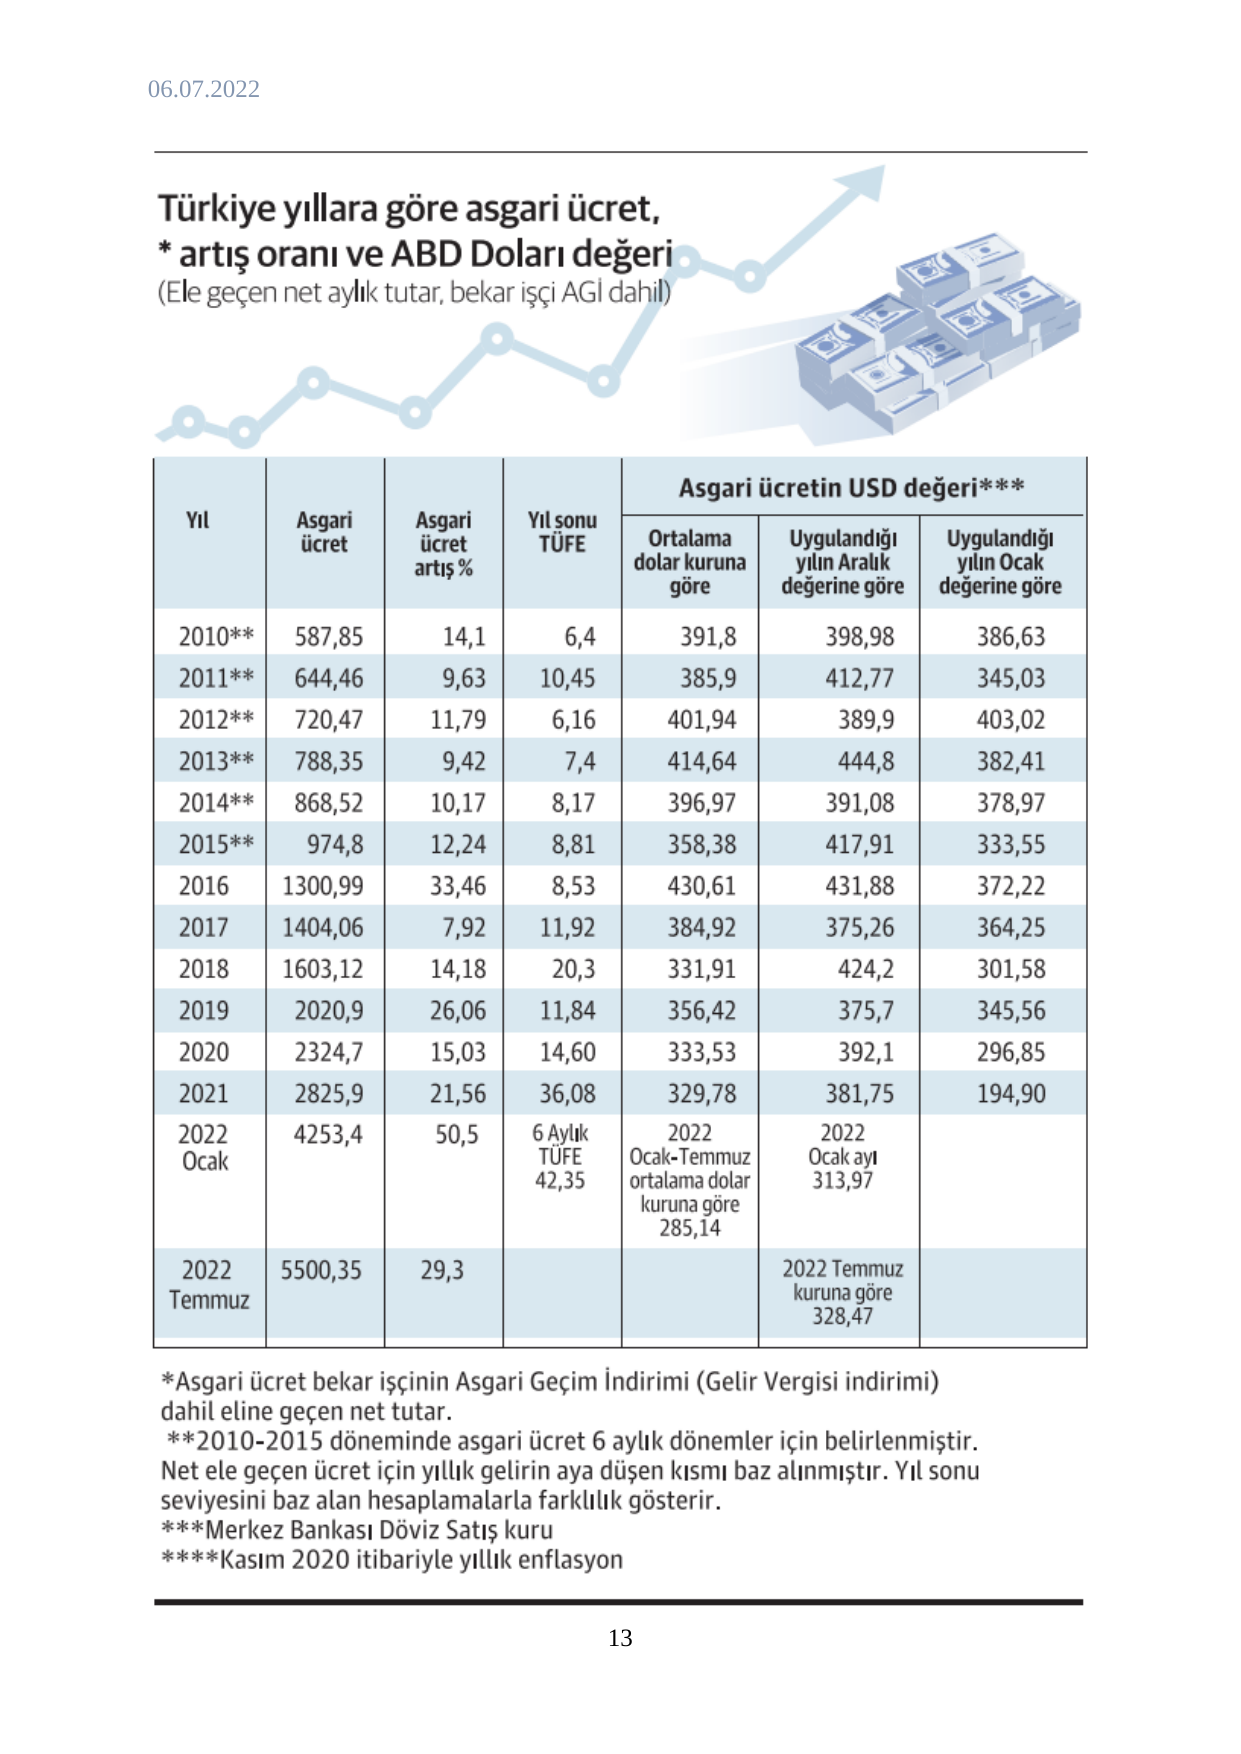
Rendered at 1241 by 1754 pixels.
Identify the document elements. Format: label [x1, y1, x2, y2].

picture [147, 147, 1088, 1607]
